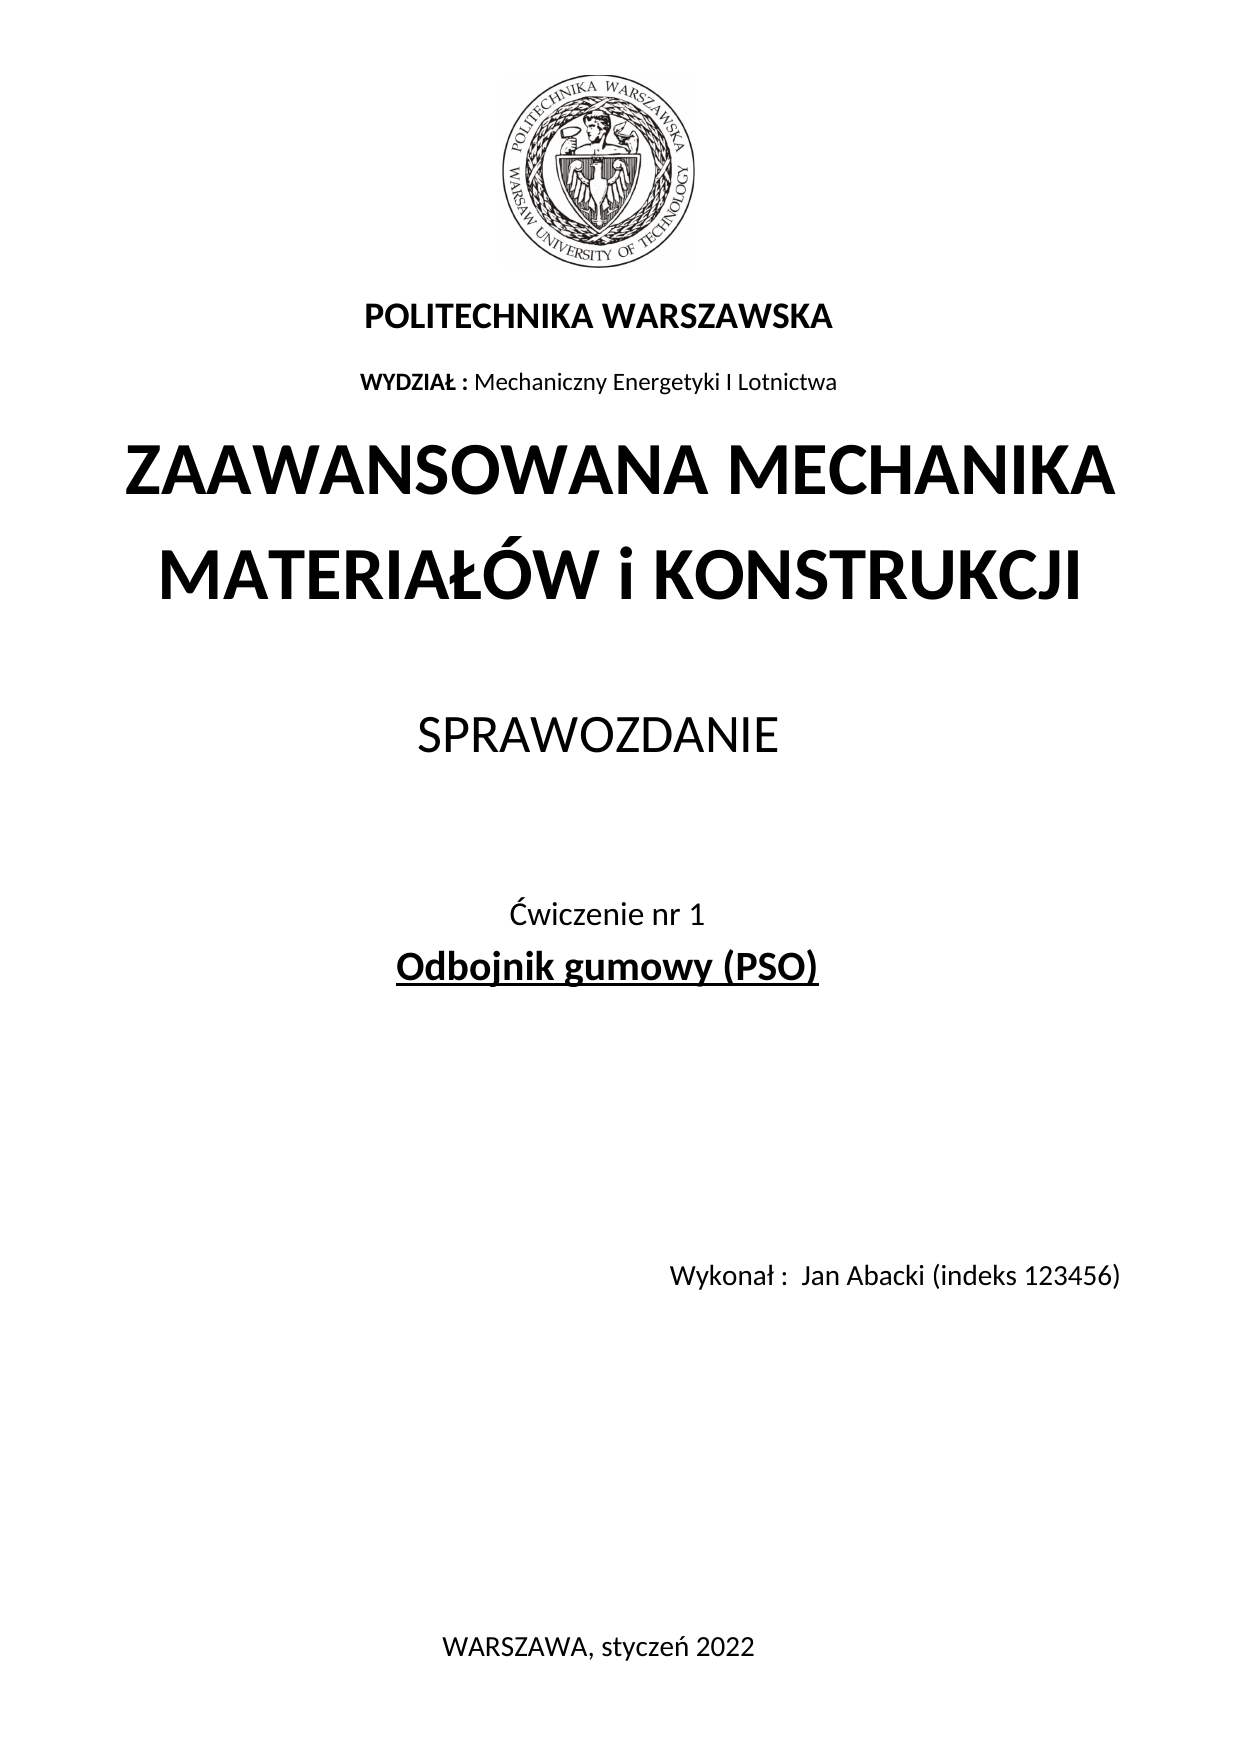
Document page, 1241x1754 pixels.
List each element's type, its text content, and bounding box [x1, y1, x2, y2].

text POLITECHNIKA WARSZAWSKA [75, 292, 1122, 338]
text WYDZIAŁ : Mechaniczny Energetyki I Lotnictwa [75, 366, 1122, 396]
text SPRAWOZDANIE [75, 699, 1122, 766]
list MATERIAŁÓW i KONSTRUKCJI [16, 527, 1226, 618]
list ZAAWANSOWANA MECHANIKA [16, 422, 1226, 513]
picture [502, 75, 695, 268]
text Wykonał : Jan Abacki (indeks 123456) [75, 1257, 1122, 1293]
text WARSZAWA, styczeń 2022 [75, 1628, 1122, 1663]
list Odbojnik gumowy (PSO) [150, 940, 1064, 991]
list Ćwiczenie nr 1 [150, 893, 1064, 934]
